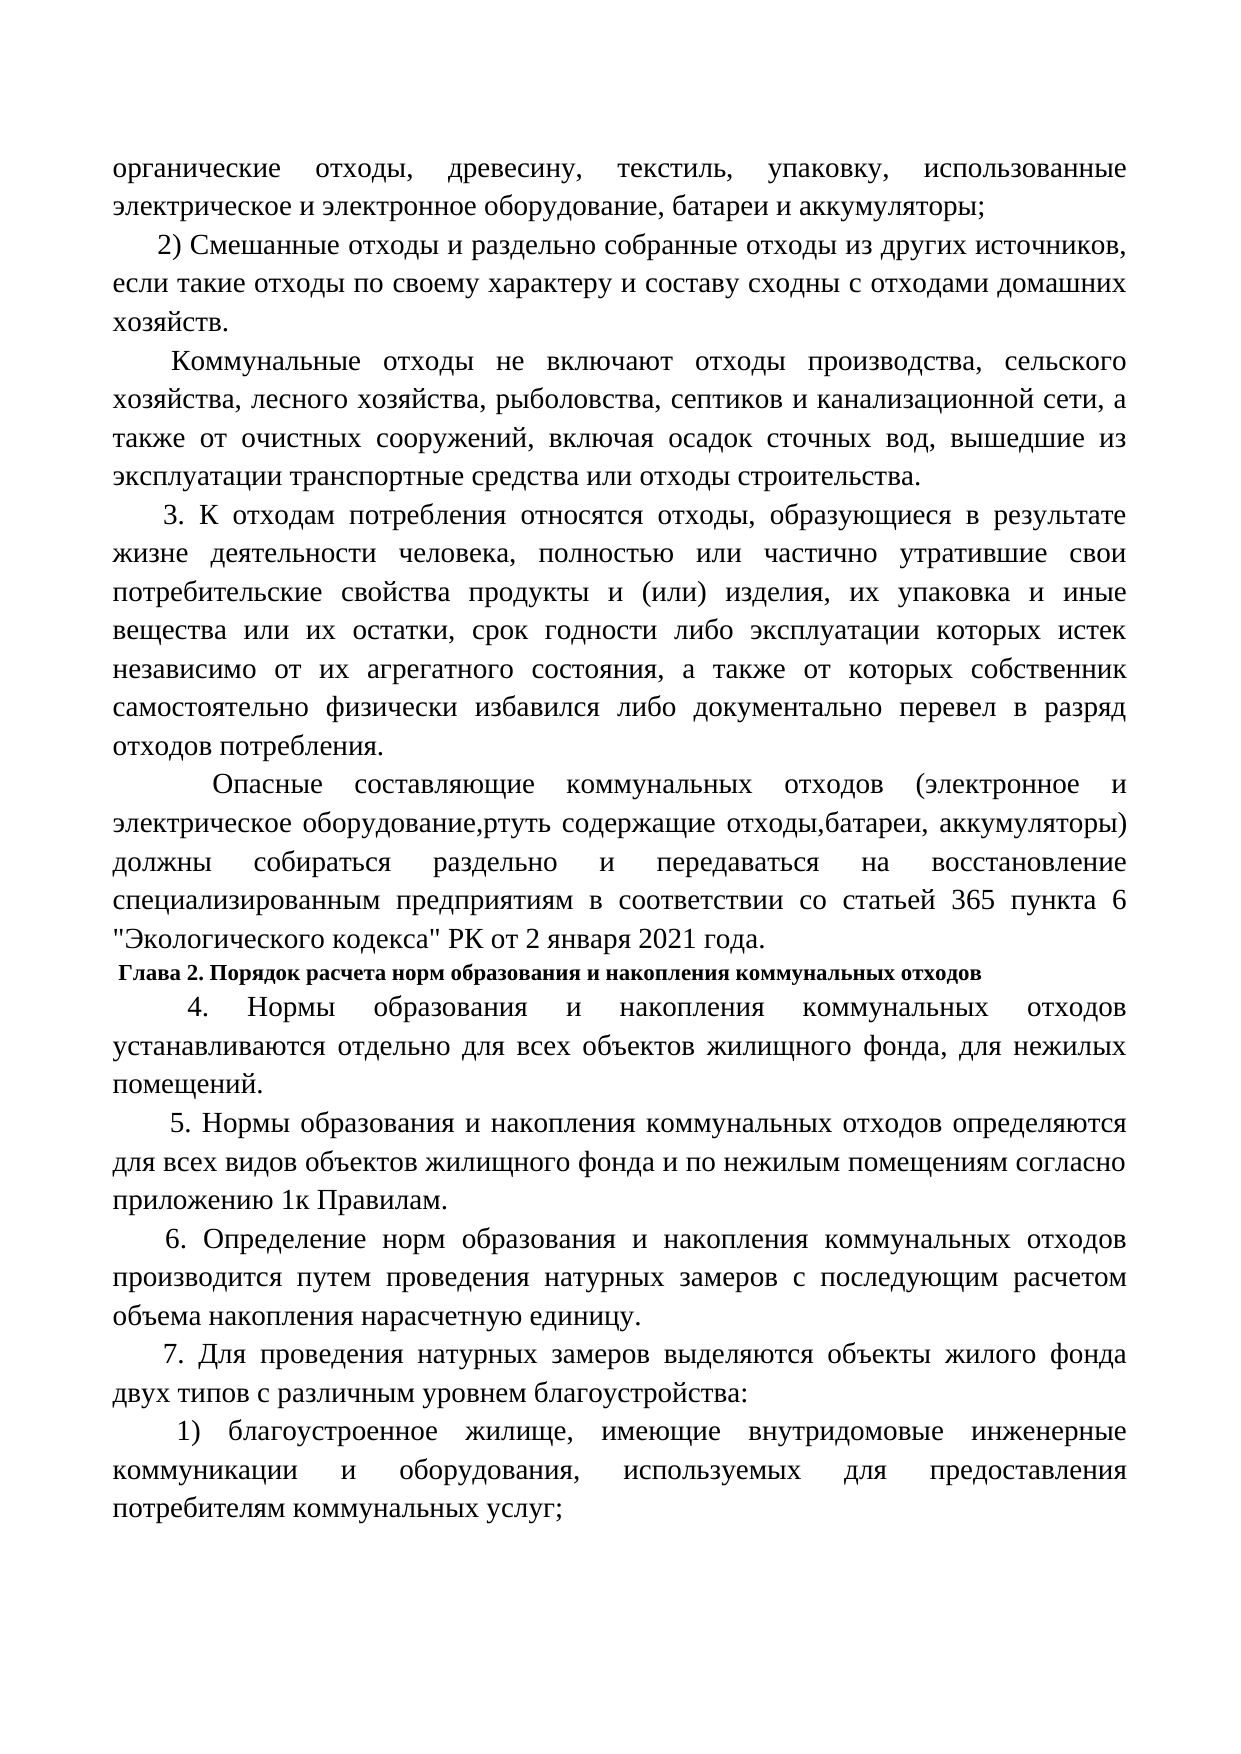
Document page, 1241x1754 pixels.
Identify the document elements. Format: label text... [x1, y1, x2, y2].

text Глава 2. Порядок расчета норм образования и накопления коммунальных отходов [112, 959, 1128, 986]
text 1) благоустроенное жилище, имеющие внутридомовые инженерные коммуникации и оборудования, используемых для предоставления потребителям коммунальных услуг; [112, 1413, 1128, 1524]
text 4. Нормы образования и накопления коммунальных отходов устанавливаются отдельно для всех объектов жилищного фонда, для нежилых помещений. [112, 989, 1128, 1100]
text 5. Нормы образования и накопления коммунальных отходов определяются для всех видов объектов жилищного фонда и по нежилым помещениям согласно приложению 1к Правилам. [112, 1105, 1128, 1216]
text 6. Определение норм образования и накопления коммунальных отходов производится путем проведения натурных замеров с последующим расчетом объема накопления нарасчетную единицу. [112, 1221, 1128, 1331]
text 3. К отходам потребления относятся отходы, образующиеся в результате жизне деятельности человека, полностью или частично утратившие свои потребительские свойства продукты и (или) изделия, их упаковка и иные вещества или их остатки, срок годности либо эксплуатации которых истек независимо от их агрегатного состояния, а также от которых собственник самостоятельно физически избавился либо документально перевел в разряд отходов потребления. [112, 497, 1128, 762]
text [112, 150, 1128, 222]
text 7. Для проведения натурных замеров выделяются объекты жилого фонда двух типов с различным уровнем благоустройства: [112, 1336, 1128, 1408]
text Коммунальные отходы не включают отходы производства, сельского хозяйства, лесного хозяйства, рыболовства, септиков и канализационной сети, а также от очистных сооружений, включая осадок сточных вод, вышедшие из эксплуатации транспортные средства или отходы строительства. [112, 343, 1128, 492]
text 2) Смешанные отходы и раздельно собранные отходы из других источников, если такие отходы по своему характеру и составу сходны с отходами домашних хозяйств. [112, 227, 1128, 338]
text Опасные составляющие коммунальных отходов (электронное и электрическое оборудование,ртуть содержащие отходы,батареи, аккумуляторы) должны собираться раздельно и передаваться на восстановление специализированным предприятиям в соответствии со статьей 365 пункта 6 "Экологического кодекса" РК от 2 января 2021 года. [112, 767, 1128, 954]
